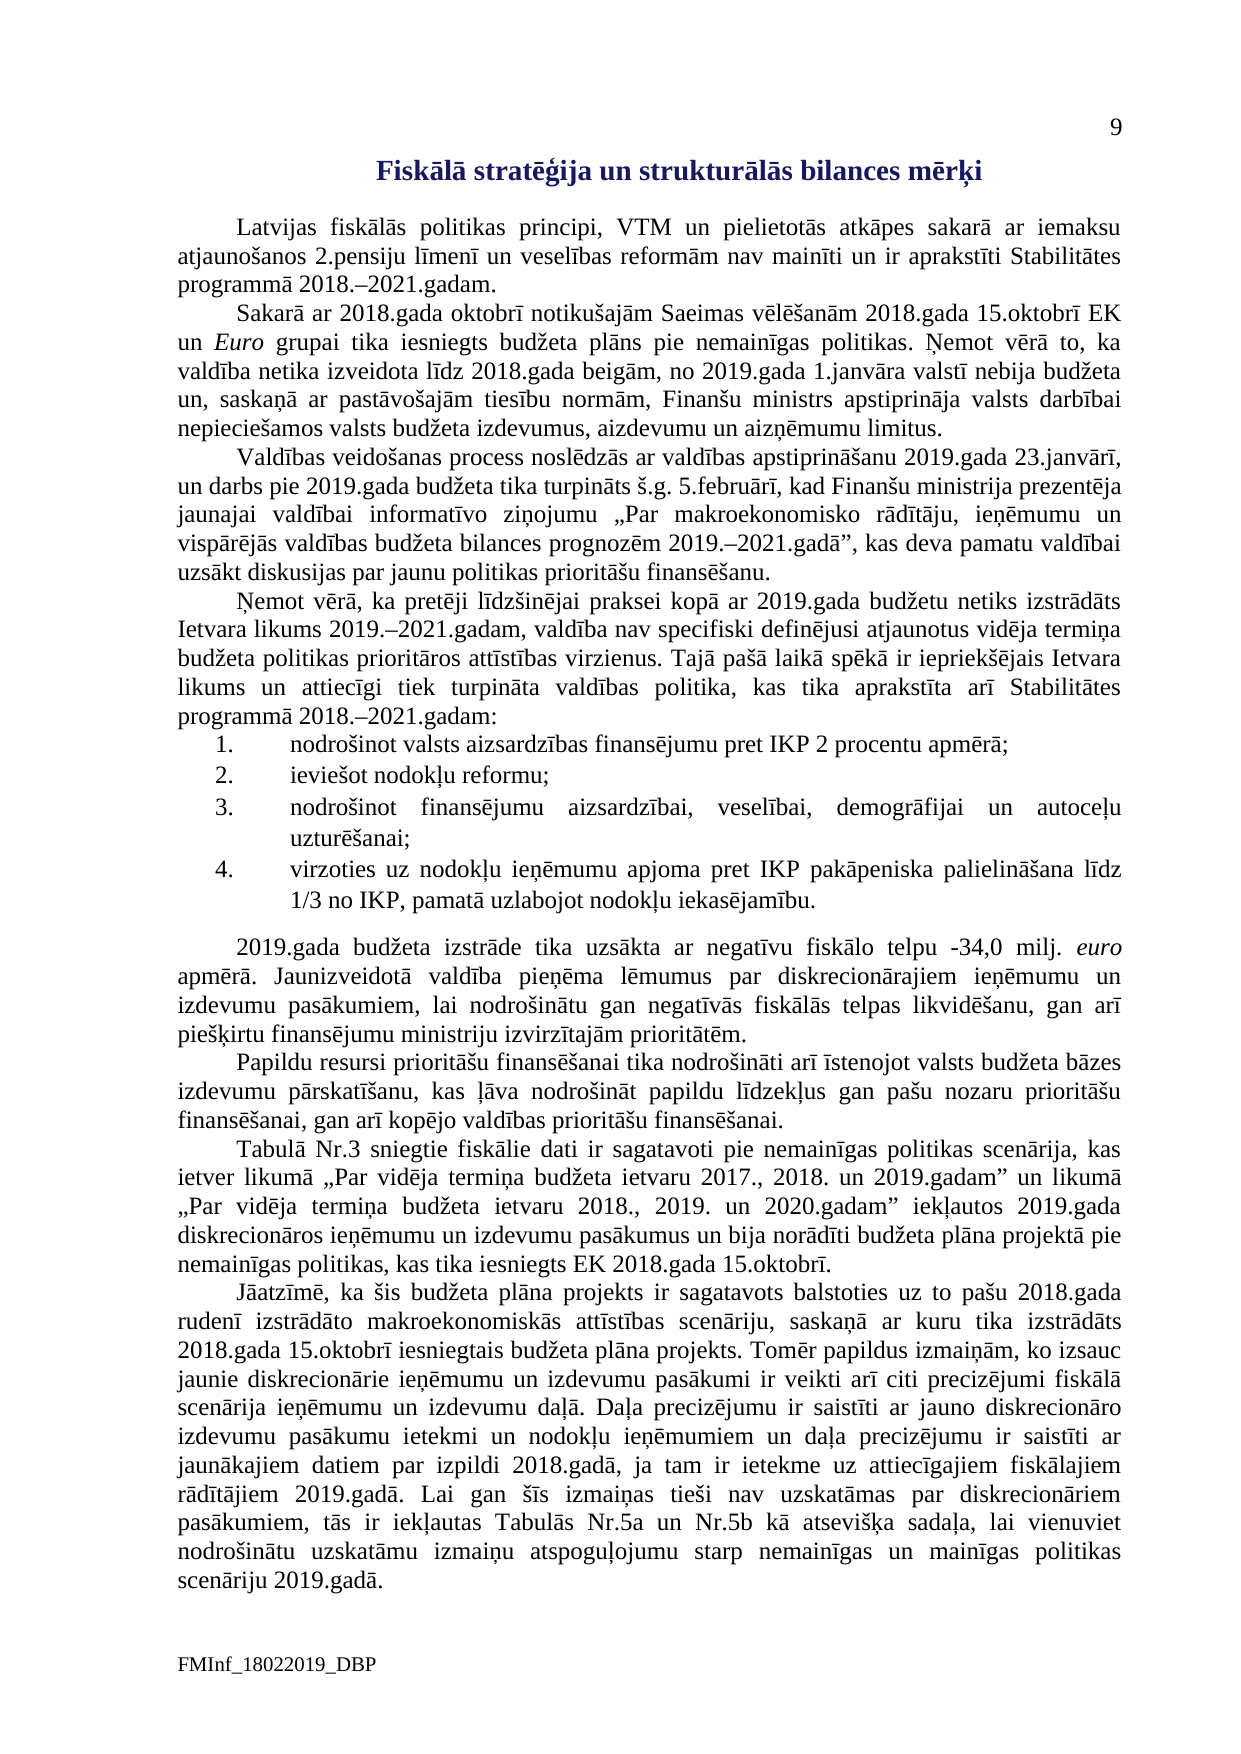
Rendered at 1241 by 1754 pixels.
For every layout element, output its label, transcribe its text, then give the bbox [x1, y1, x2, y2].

text Valdības veidošanas process noslēdzās ar valdības apstiprināšanu 2019.gada 23.janvārī, un darbs pie 2019.gada budžeta tika turpināts š.g. 5.februārī, kad Finanšu ministrija prezentēja jaunajai valdībai informatīvo ziņojumu „Par makroekonomisko rādītāju, ieņēmumu un vispārējās valdības budžeta bilances prognozēm 2019.–2021.gadā”, kas deva pamatu valdībai uzsākt diskusijas par jaunu politikas prioritāšu finansēšanu. [177, 442, 1122, 586]
text Papildu resursi prioritāšu finansēšanai tika nodrošināti arī īstenojot valsts budžeta bāzes izdevumu pārskatīšanu, kas ļāva nodrošināt papildu līdzekļus gan pašu nozaru prioritāšu finansēšanai, gan arī kopējo valdības prioritāšu finansēšanai. [177, 1047, 1122, 1134]
list virzoties uz nodokļu ieņēmumu apjoma pret IKP pakāpeniska palielināšana līdz 1/3 no IKP, pamatā uzlabojot nodokļu iekasējamību. [215, 854, 1122, 913]
subtitle Fiskālā stratēģija un strukturālās bilances mērķi [177, 153, 1122, 187]
text 2019.gada budžeta izstrāde tika uzsākta ar negatīvu fiskālo telpu -34,0 milj. euro apmērā. Jaunizveidotā valdība pieņēma lēmumus par diskrecionārajiem ieņēmumu un izdevumu pasākumiem, lai nodrošinātu gan negatīvās fiskālās telpas likvidēšanu, gan arī piešķirtu finansējumu ministriju izvirzītajām prioritātēm. [177, 932, 1122, 1047]
text Ņemot vērā, ka pretēji līdzšinējai praksei kopā ar 2019.gada budžetu netiks izstrādāts Ietvara likums 2019.–2021.gadam, valdība nav specifiski definējusi atjaunotus vidēja termiņa budžeta politikas prioritāros attīstības virzienus. Tajā pašā laikā spēkā ir iepriekšējais Ietvara likums un attiecīgi tiek turpināta valdības politika, kas tika aprakstīta arī Stabilitātes programmā 2018.–2021.gadam: [177, 586, 1122, 729]
list ieviešot nodokļu reformu; [215, 761, 1122, 789]
text Sakarā ar 2018.gada oktobrī notikušajām Saeimas vēlēšanām 2018.gada 15.oktobrī EK un Euro grupai tika iesniegts budžeta plāns pie nemainīgas politikas. Ņemot vērā to, ka valdība netika izveidota līdz 2018.gada beigām, no 2019.gada 1.janvāra valstī nebija budžeta un, saskaņā ar pastāvošajām tiesību normām, Finanšu ministrs apstiprināja valsts darbībai nepieciešamos valsts budžeta izdevumus, aizdevumu un aizņēmumu limitus. [177, 298, 1122, 442]
list nodrošinot finansējumu aizsardzībai, veselībai, demogrāfijai un autoceļu uzturēšanai; [215, 792, 1122, 851]
text Tabulā Nr.3 sniegtie fiskālie dati ir sagatavoti pie nemainīgas politikas scenārija, kas ietver likumā „Par vidēja termiņa budžeta ietvaru 2017., 2018. un 2019.gadam” un likumā „Par vidēja termiņa budžeta ietvaru 2018., 2019. un 2020.gadam” iekļautos 2019.gada diskrecionāros ieņēmumu un izdevumu pasākumus un bija norādīti budžeta plāna projektā pie nemainīgas politikas, kas tika iesniegts EK 2018.gada 15.oktobrī. [177, 1134, 1122, 1277]
text Latvijas fiskālās politikas principi, VTM un pielietotās atkāpes sakarā ar iemaksu atjaunošanos 2.pensiju līmenī un veselības reformām nav mainīti un ir aprakstīti Stabilitātes programmā 2018.–2021.gadam. [177, 212, 1122, 298]
list nodrošinot valsts aizsardzības finansējumu pret IKP 2 procentu apmērā; [215, 729, 1122, 758]
text Jāatzīmē, ka šis budžeta plāna projekts ir sagatavots balstoties uz to pašu 2018.gada rudenī izstrādāto makroekonomiskās attīstības scenāriju, saskaņā ar kuru tika izstrādāts 2018.gada 15.oktobrī iesniegtais budžeta plāna projekts. Tomēr papildus izmaiņām, ko izsauc jaunie diskrecionārie ieņēmumu un izdevumu pasākumi ir veikti arī citi precizējumi fiskālā scenārija ieņēmumu un izdevumu daļā. Daļa precizējumu ir saistīti ar jauno diskrecionāro izdevumu pasākumu ietekmi un nodokļu ieņēmumiem un daļa precizējumu ir saistīti ar jaunākajiem datiem par izpildi 2018.gadā, ja tam ir ietekme uz attiecīgajiem fiskālajiem rādītājiem 2019.gadā. Lai gan šīs izmaiņas tieši nav uzskatāmas par diskrecionāriem pasākumiem, tās ir iekļautas Tabulās Nr.5a un Nr.5b kā atsevišķa sadaļa, lai vienuviet nodrošinātu uzskatāmu izmaiņu atspoguļojumu starp nemainīgas un mainīgas politikas scenāriju 2019.gadā. [177, 1277, 1122, 1594]
